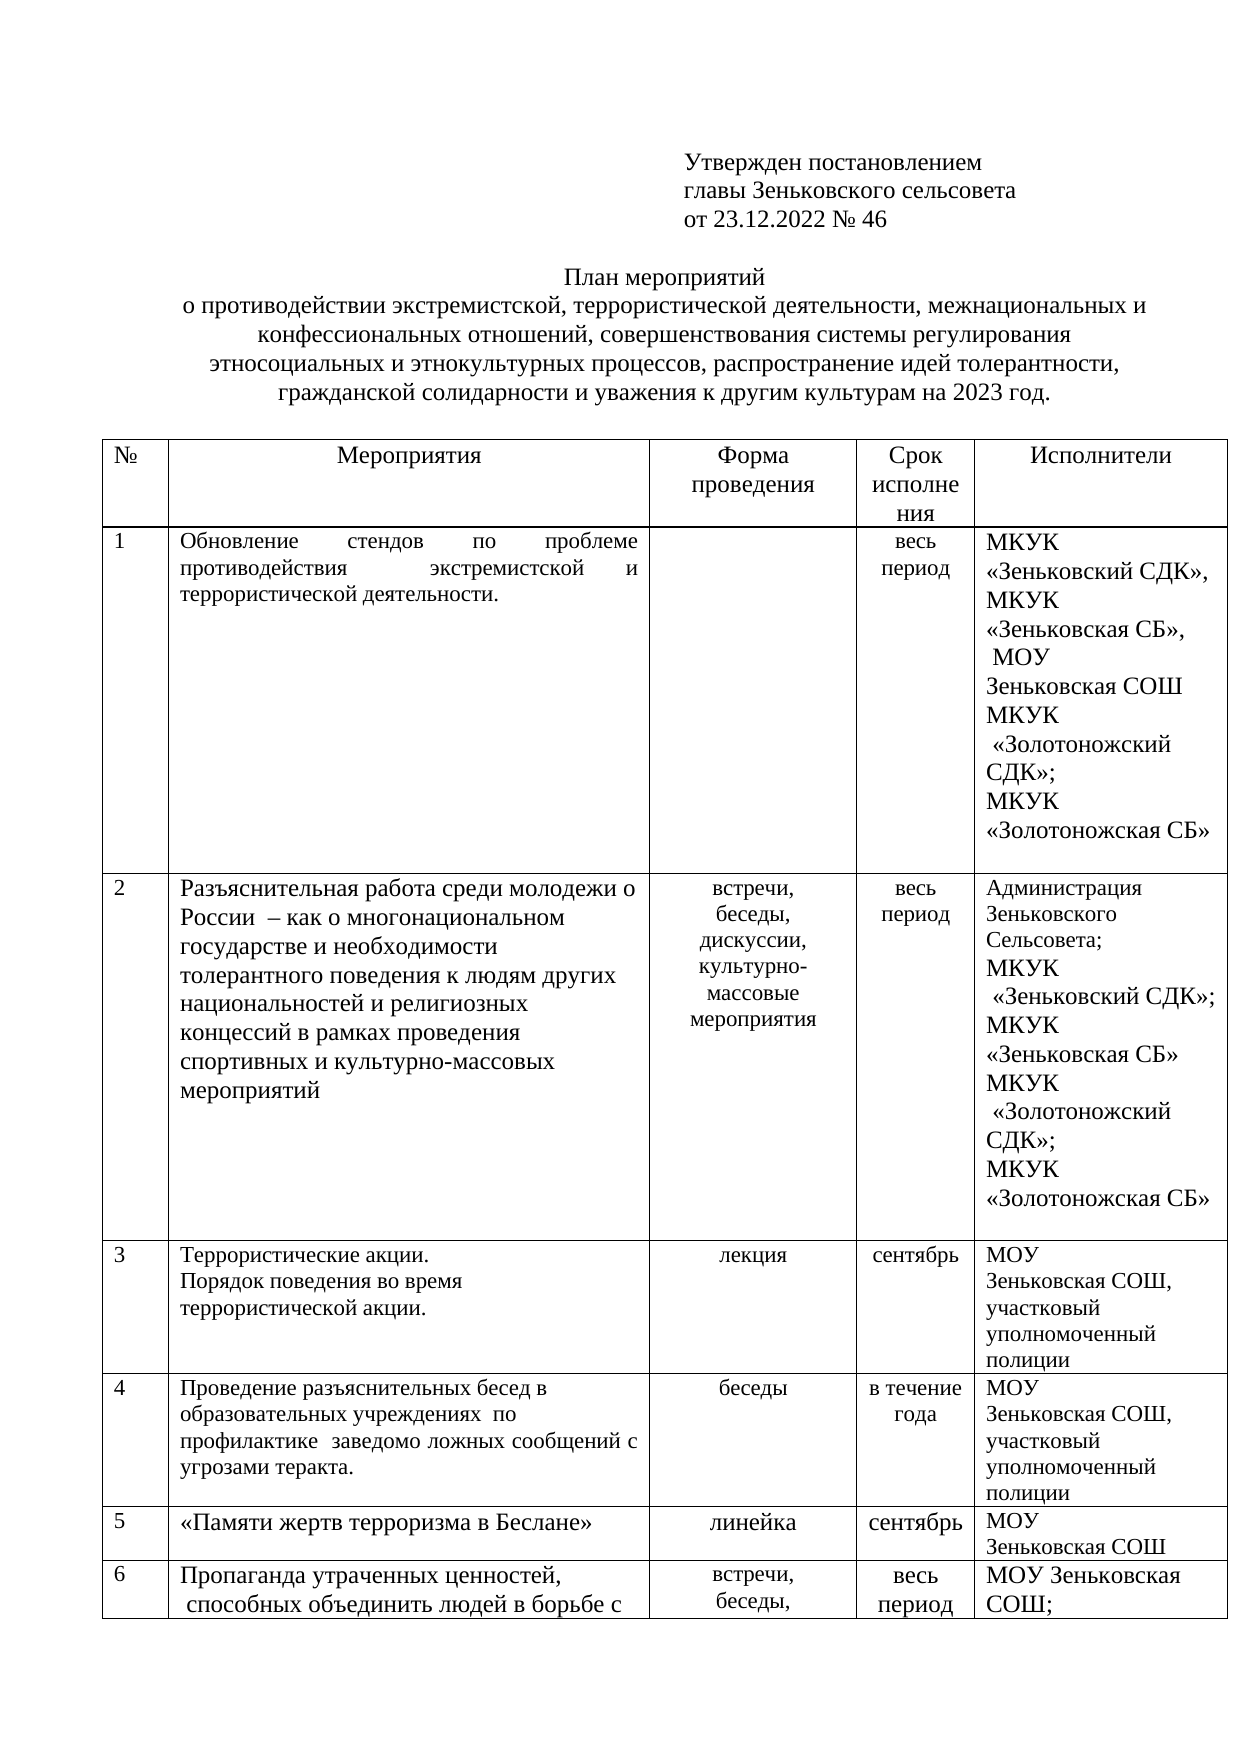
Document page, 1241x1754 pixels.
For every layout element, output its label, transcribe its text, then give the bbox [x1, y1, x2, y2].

table_cell Проведение разъяснительных бесед в образовательных учреждениях по профилактике заведомо ложных сообщений с угрозами теракта. [169, 1374, 649, 1506]
table_cell Террористические акции. Порядок поведения во время террористической акции. [169, 1241, 649, 1373]
text План мероприятий [177, 262, 1152, 291]
table_header Срок исполнения [857, 440, 974, 526]
table_cell 2 [103, 874, 168, 1240]
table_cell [975, 1561, 1227, 1618]
table_cell Обновление стендов по проблеме противодействия экстремистской и террористической деятельности. [169, 528, 649, 872]
table_header № [103, 440, 168, 526]
text о противодействии экстремистской, террористической деятельности, межнациональных и конфессиональных отношений, совершенствования системы регулирования этносоциальных и этнокультурных процессов, распространение идей толерантности, гражданской солидарности и уважения к другим культурам на 2023 год. [177, 291, 1152, 406]
table_cell 6 [103, 1561, 168, 1618]
table_cell весь период [857, 528, 974, 872]
table_cell 5 [103, 1507, 168, 1559]
text главы Зеньковского сельсовета [683, 176, 1152, 204]
table_cell 4 [103, 1374, 168, 1506]
table_cell МОУ Зеньковская СОШ, участковый уполномоченный полиции [975, 1241, 1227, 1373]
table_cell в течение года [857, 1374, 974, 1506]
text Утвержден постановлением [683, 147, 1152, 176]
table_cell 3 [103, 1241, 168, 1373]
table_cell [169, 1561, 649, 1618]
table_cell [650, 1561, 856, 1618]
table_cell сентябрь [857, 1507, 974, 1559]
table_cell сентябрь [857, 1241, 974, 1373]
table_header Форма проведения [650, 440, 856, 526]
table_cell Администрация Зеньковского Сельсовета; МКУК «Зеньковский СДК»; МКУК «Зеньковская СБ» МКУК «Золотоножский СДК»; МКУК «Золотоножская СБ» [975, 874, 1227, 1240]
table_cell встречи, беседы, дискуссии, культурно-массовые мероприятия [650, 874, 856, 1240]
text от 23.12.2022 № 46 [683, 204, 1152, 233]
table_cell МОУ Зеньковская СОШ [975, 1507, 1227, 1559]
table_header Исполнители [975, 440, 1227, 526]
table_cell весь период [857, 874, 974, 1240]
table_header Мероприятия [169, 440, 649, 526]
table_cell линейка [650, 1507, 856, 1559]
table_cell Разъяснительная работа среди молодежи о России – как о многонациональном государстве и необходимости толерантного поведения к людям других национальностей и религиозных концессий в рамках проведения спортивных и культурно-массовых мероприятий [169, 874, 649, 1240]
table_cell МОУ Зеньковская СОШ, участковый уполномоченный полиции [975, 1374, 1227, 1506]
table_cell лекция [650, 1241, 856, 1373]
table_cell МКУК «Зеньковский СДК», МКУК «Зеньковская СБ», МОУ Зеньковская СОШ МКУК «Золотоножский СДК»; МКУК «Золотоножская СБ» [975, 528, 1227, 872]
table_cell весь период [857, 1561, 974, 1618]
table_cell «Памяти жертв терроризма в Беслане» [169, 1507, 649, 1559]
table_cell беседы [650, 1374, 856, 1506]
table_cell [650, 528, 856, 872]
table_cell 1 [103, 528, 168, 872]
